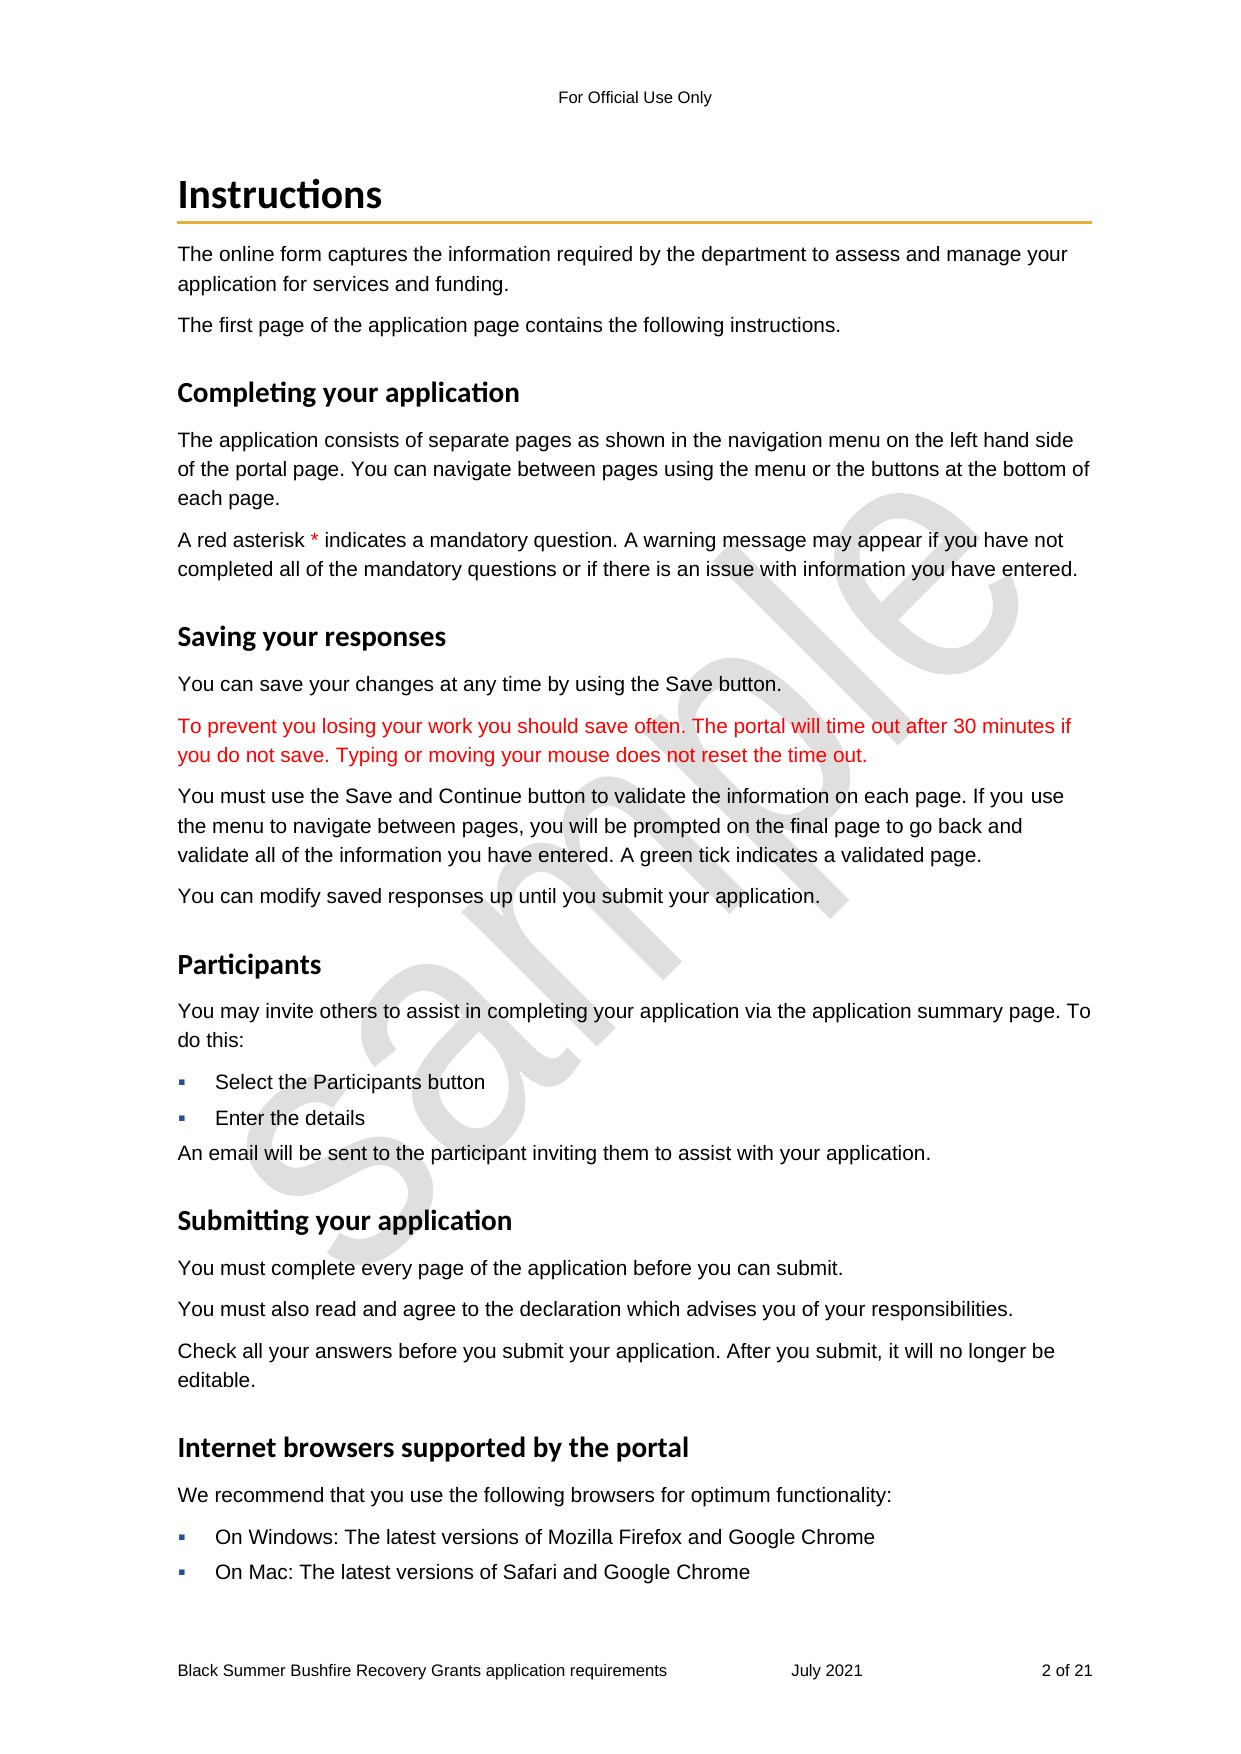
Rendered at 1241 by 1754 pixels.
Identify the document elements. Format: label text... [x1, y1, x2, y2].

text You must complete every page of the application before you can submit. [177, 1250, 1092, 1279]
text The first page of the application page contains the following instructions. [177, 308, 1092, 337]
text A red asterisk * indicates a mandatory question. A warning message may appear if you have not completed all of the mandatory questions or if there is an issue with information you have entered. [177, 523, 1092, 581]
subtitle Saving your responses [177, 618, 1092, 654]
text To prevent you losing your work you should save often. The portal will time out after 30 minutes if you do not save. Typing or moving your mouse does not reset the time out. [177, 708, 1092, 767]
text You may invite others to assist in completing your application via the application summary page. To do this: [177, 994, 1092, 1052]
text We recommend that you use the following browsers for optimum functionality: [177, 1478, 1092, 1507]
list Select the Participants button [177, 1065, 1092, 1094]
subtitle Instructions [177, 168, 1092, 221]
text You can save your changes at any time by using the Save button. [177, 667, 1092, 696]
text The online form captures the information required by the department to assess and manage your application for services and funding. [177, 237, 1092, 295]
text You must use the Save and Continue button to validate the information on each page. If you use the menu to navigate between pages, you will be prompted on the final page to go back and validate all of the information you have entered. A green tick indicates a validated page. [177, 779, 1092, 867]
list Enter the details [177, 1100, 1092, 1129]
subtitle Internet browsers supported by the portal [177, 1429, 1092, 1465]
text You can modify saved responses up until you submit your application. [177, 879, 1092, 908]
subtitle Completing your application [177, 374, 1092, 410]
text An email will be sent to the participant inviting them to assist with your application. [177, 1136, 1092, 1165]
text The application consists of separate pages as shown in the navigation menu on the left hand side of the portal page. You can navigate between pages using the menu or the buttons at the bottom of each page. [177, 423, 1092, 510]
text Check all your answers before you submit your application. After you submit, it will no longer be editable. [177, 1334, 1092, 1392]
text You must also read and agree to the declaration which advises you of your responsibilities. [177, 1292, 1092, 1321]
list On Windows: The latest versions of Mozilla Firefox and Google Chrome [177, 1519, 1092, 1548]
subtitle Participants [177, 946, 1092, 981]
subtitle Submitting your application [177, 1202, 1092, 1238]
list On Mac: The latest versions of Safari and Google Chrome [177, 1555, 1092, 1584]
